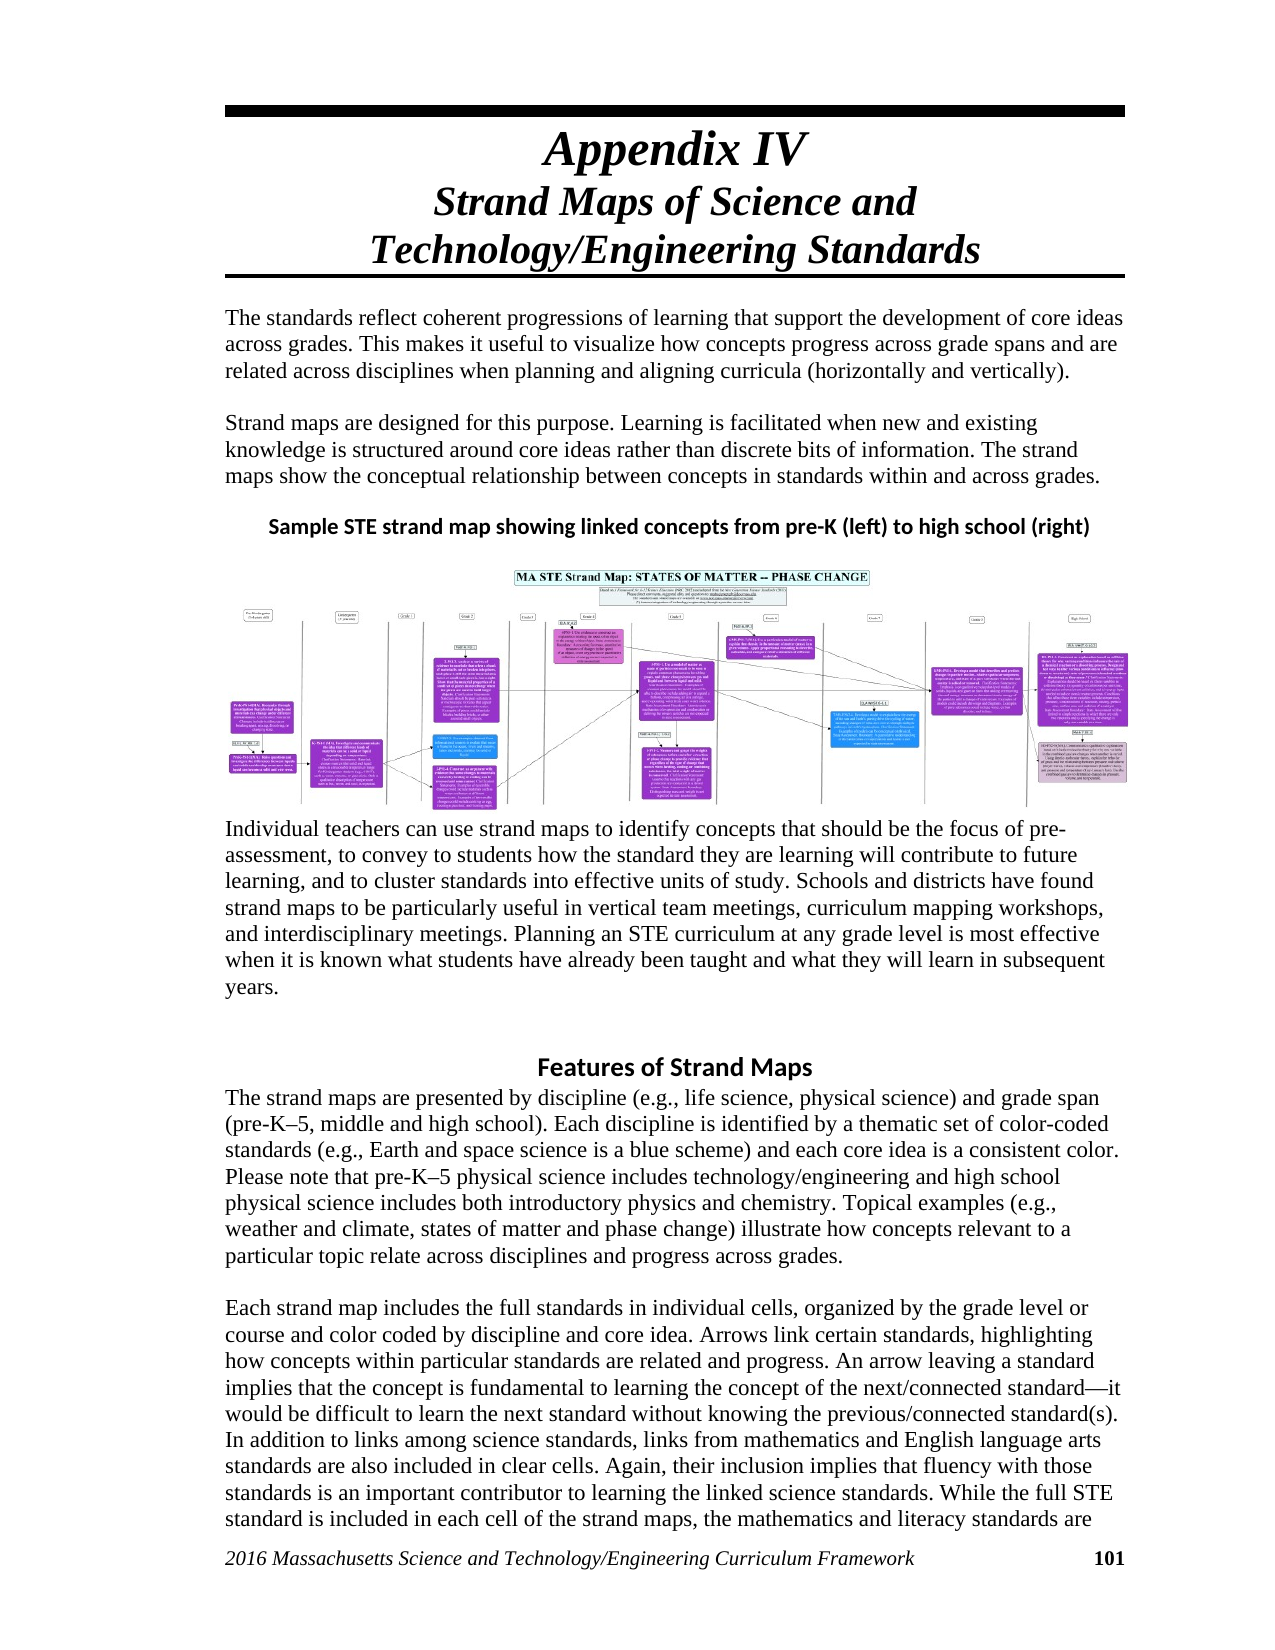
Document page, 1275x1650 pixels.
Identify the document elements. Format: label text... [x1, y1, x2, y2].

picture [228, 570, 1129, 815]
text The standards reflect coherent progressions of learning that support the development of core ideas across grades. This makes it useful to visualize how concepts progress across grade spans and are related across disciplines when planning and aligning curricula (horizontally and vertically). [225, 304, 1125, 383]
title Strand Maps of Science and Technology/Engineering Standards [225, 162, 1125, 274]
text Appendix IV [225, 117, 1125, 162]
text Strand maps are designed for this purpose. Learning is facilitated when new and existing knowledge is structured around core ideas rather than discrete bits of information. The strand maps show the conceptual relationship between concepts in standards within and across grades. [225, 409, 1125, 488]
text The strand maps are presented by discipline (e.g., life science, physical science) and grade span (pre-K–5, middle and high school). Each discipline is identified by a thematic set of color-coded standards (e.g., Earth and space science is a blue scheme) and each core idea is a consistent color. Please note that pre-K–5 physical science includes technology/engineering and high school physical science includes both introductory physics and chemistry. Topical examples (e.g., weather and climate, states of matter and phase change) illustrate how concepts relevant to a particular topic relate across disciplines and progress across grades. [225, 1084, 1125, 1268]
text Sample STE strand map showing linked concepts from pre-K (left) to high school (right) [225, 512, 1134, 541]
subtitle Features of Strand Maps [225, 1051, 1125, 1084]
